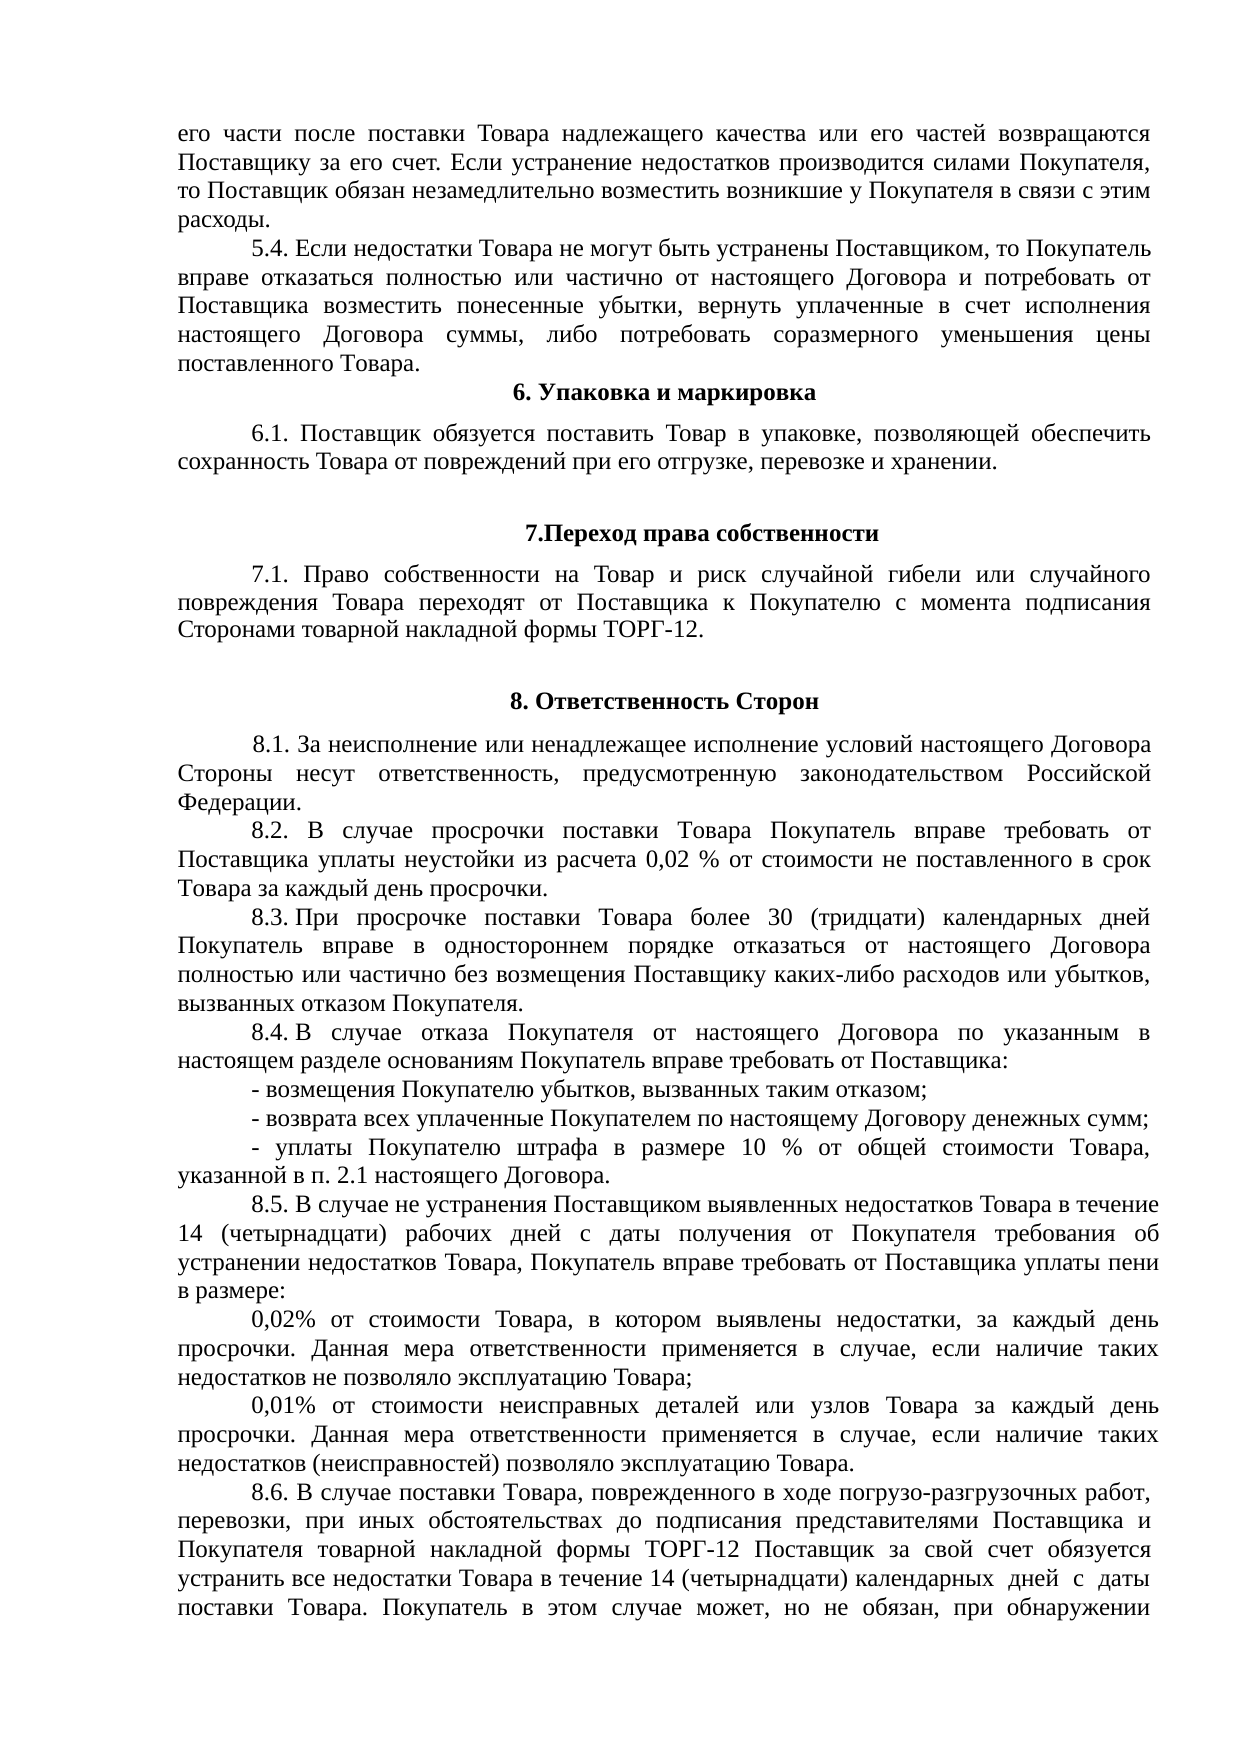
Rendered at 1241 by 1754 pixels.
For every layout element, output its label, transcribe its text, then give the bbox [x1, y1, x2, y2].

text 6. Упаковка и маркировка [177, 377, 1152, 406]
text 8.2. В случае просрочки поставки Товара Покупатель вправе требовать от Поставщика уплаты неустойки из расчета 0,02 % от стоимости не поставленного в срок Товара за каждый день просрочки. [177, 816, 1152, 902]
text 8.3. При просрочке поставки Товара более 30 (тридцати) календарных дней Покупатель вправе в одностороннем порядке отказаться от настоящего Договора полностью или частично без возмещения Поставщику каких-либо расходов или убытков, вызванных отказом Покупателя. [177, 902, 1152, 1017]
text - уплаты Покупателю штрафа в размере 10 % от общей стоимости Товара, указанной в п. 2.1 настоящего Договора. [177, 1132, 1152, 1189]
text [177, 1477, 1152, 1621]
text 7.Переход права собственности [177, 518, 1152, 547]
text 0,02% от стоимости Товара, в котором выявлены недостатки, за каждый день просрочки. Данная мера ответственности применяется в случае, если наличие таких недостатков не позволяло эксплуатацию Товара; [177, 1304, 1160, 1391]
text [177, 118, 1152, 233]
text 5.4. Если недостатки Товара не могут быть устранены Поставщиком, то Покупатель вправе отказаться полностью или частично от настоящего Договора и потребовать от Поставщика возместить понесенные убытки, вернуть уплаченные в счет исполнения настоящего Договора суммы, либо потребовать соразмерного уменьшения цены поставленного Товара. [177, 233, 1152, 377]
text 6.1. Поставщик обязуется поставить Товар в упаковке, позволяющей обеспечить сохранность Товара от повреждений при его отгрузке, перевозке и хранении. [177, 420, 1152, 475]
text - возврата всех уплаченные Покупателем по настоящему Договору денежных сумм; [177, 1103, 1152, 1132]
text - возмещения Покупателю убытков, вызванных таким отказом; [177, 1074, 1152, 1103]
text 7.1. Право собственности на Товар и риск случайной гибели или случайного повреждения Товара переходят от Поставщика к Покупателю с момента подписания Сторонами товарной накладной формы ТОРГ-12. [177, 561, 1152, 643]
text 8. Ответственность Сторон [177, 686, 1152, 715]
text 8.1. За неисполнение или ненадлежащее исполнение условий настоящего Договора Стороны несут ответственность, предусмотренную законодательством Российской Федерации. [177, 729, 1152, 816]
text 8.5. В случае не устранения Поставщиком выявленных недостатков Товара в течение 14 (четырнадцати) рабочих дней с даты получения от Покупателя требования об устранении недостатков Товара, Покупатель вправе требовать от Поставщика уплаты пени в размере: [177, 1189, 1160, 1304]
text 8.4. В случае отказа Покупателя от настоящего Договора по указанным в настоящем разделе основаниям Покупатель вправе требовать от Поставщика: [177, 1017, 1152, 1074]
text 0,01% от стоимости неисправных деталей или узлов Товара за каждый день просрочки. Данная мера ответственности применяется в случае, если наличие таких недостатков (неисправностей) позволяло эксплуатацию Товара. [177, 1391, 1160, 1477]
